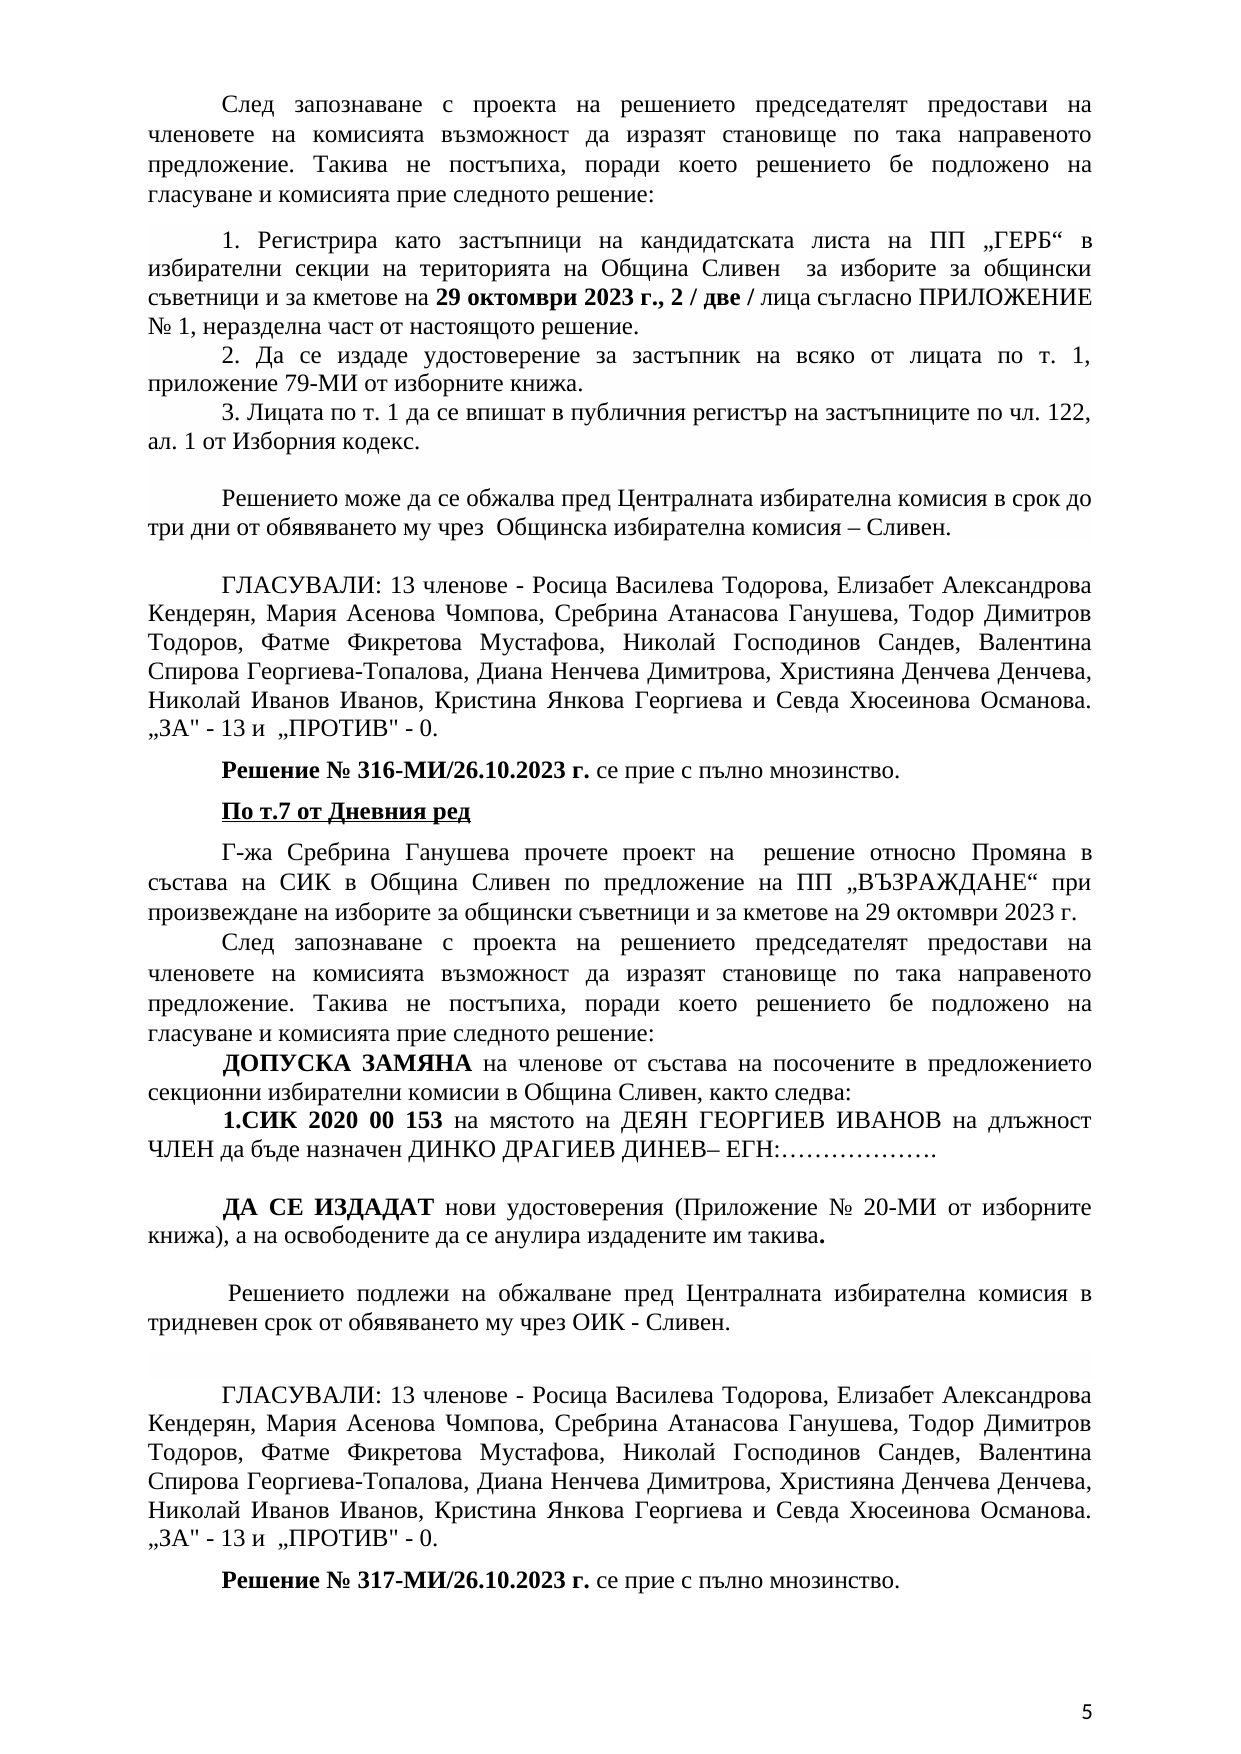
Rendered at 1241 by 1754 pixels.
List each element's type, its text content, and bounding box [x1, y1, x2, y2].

text Решението може да се обжалва пред Централната избирателна комисия в срок до три дни от обявяването му чрез Общинска избирателна комисия – Сливен. [148, 483, 1093, 541]
text 2. Да се издаде удостоверение за застъпник на всяко от лицата по т. 1, приложение 79-МИ от изборните книжа. [148, 340, 1093, 397]
text ДА СЕ ИЗДАДАТ нови удостоверения (Приложение № 20-МИ от изборните книжа), а на освободените да се анулира издадените им такива. [148, 1192, 1093, 1249]
text След запознаване с проекта на решението председателят предостави на членовете на комисията възможност да изразят становище по така направеното предложение. Такива не постъпиха, поради което решението бе подложено на гласуване и комисията прие следното решение: [148, 927, 1093, 1047]
text Решение № 317-МИ/26.10.2023 г. се прие с пълно мнозинство. [148, 1565, 1093, 1593]
text ГЛАСУВАЛИ: 13 членове - Росица Василева Тодорова, Елизабет Александрова Кендерян, Мария Асенова Чомпова, Сребрина Атанасова Ганушева, Тодор Димитров Тодоров, Фатме Фикретова Мустафова, Николай Господинов Сандев, Валентина Спирова Георгиева-Топалова, Диана Ненчева Димитрова, Християна Денчева Денчева, Николай Иванов Иванов, Кристина Янкова Георгиева и Севда Хюсеинова Османова. „ЗА" - 13 и „ПРОТИВ" - 0. [148, 1380, 1093, 1552]
text Г-жа Сребрина Ганушева прочете проект на решение относно Промяна в състава на СИК в Община Сливен по предложение на ПП „ВЪЗРАЖДАНЕ“ при произвеждане на изборите за общински съветници и за кметове на 29 октомври 2023 г. [148, 837, 1093, 926]
text По т.7 от Дневния ред [148, 796, 1093, 825]
text ГЛАСУВАЛИ: 13 членове - Росица Василева Тодорова, Елизабет Александрова Кендерян, Мария Асенова Чомпова, Сребрина Атанасова Ганушева, Тодор Димитров Тодоров, Фатме Фикретова Мустафова, Николай Господинов Сандев, Валентина Спирова Георгиева-Топалова, Диана Ненчева Димитрова, Християна Денчева Денчева, Николай Иванов Иванов, Кристина Янкова Георгиева и Севда Хюсеинова Османова. „ЗА" - 13 и „ПРОТИВ" - 0. [148, 570, 1093, 742]
text След запознаване с проекта на решението председателят предостави на членовете на комисията възможност да изразят становище по така направеното предложение. Такива не постъпиха, поради което решението бе подложено на гласуване и комисията прие следното решение: [148, 89, 1093, 208]
text Решението подлежи на обжалване пред Централната избирателна комисия в тридневен срок от обявяването му чрез ОИК - Сливен. [148, 1278, 1093, 1335]
text ДОПУСКА ЗАМЯНА на членове от състава на посочените в предложението секционни избирателни комисии в Община Сливен, както следва: [148, 1048, 1093, 1105]
text 1. Регистрира като застъпници на кандидатската листа на ПП „ГЕРБ“ в избирателни секции на територията на Община Сливен за изборите за общински съветници и за кметове на 29 октомври 2023 г., 2 / две / лица съгласно ПРИЛОЖЕНИЕ № 1, неразделна част от настоящото решение. [148, 225, 1093, 340]
text Решение № 316-МИ/26.10.2023 г. се прие с пълно мнозинство. [148, 755, 1093, 783]
text 1.СИК 2020 00 153 на мястото на ДЕЯН ГЕОРГИЕВ ИВАНОВ на длъжност ЧЛЕН да бъде назначен ДИНКО ДРАГИЕВ ДИНЕВ– ЕГН:………………. [148, 1105, 1093, 1163]
text 3. Лицата по т. 1 да се впишат в публичния регистър на застъпниците по чл. 122, ал. 1 от Изборния кодекс. [148, 397, 1093, 455]
